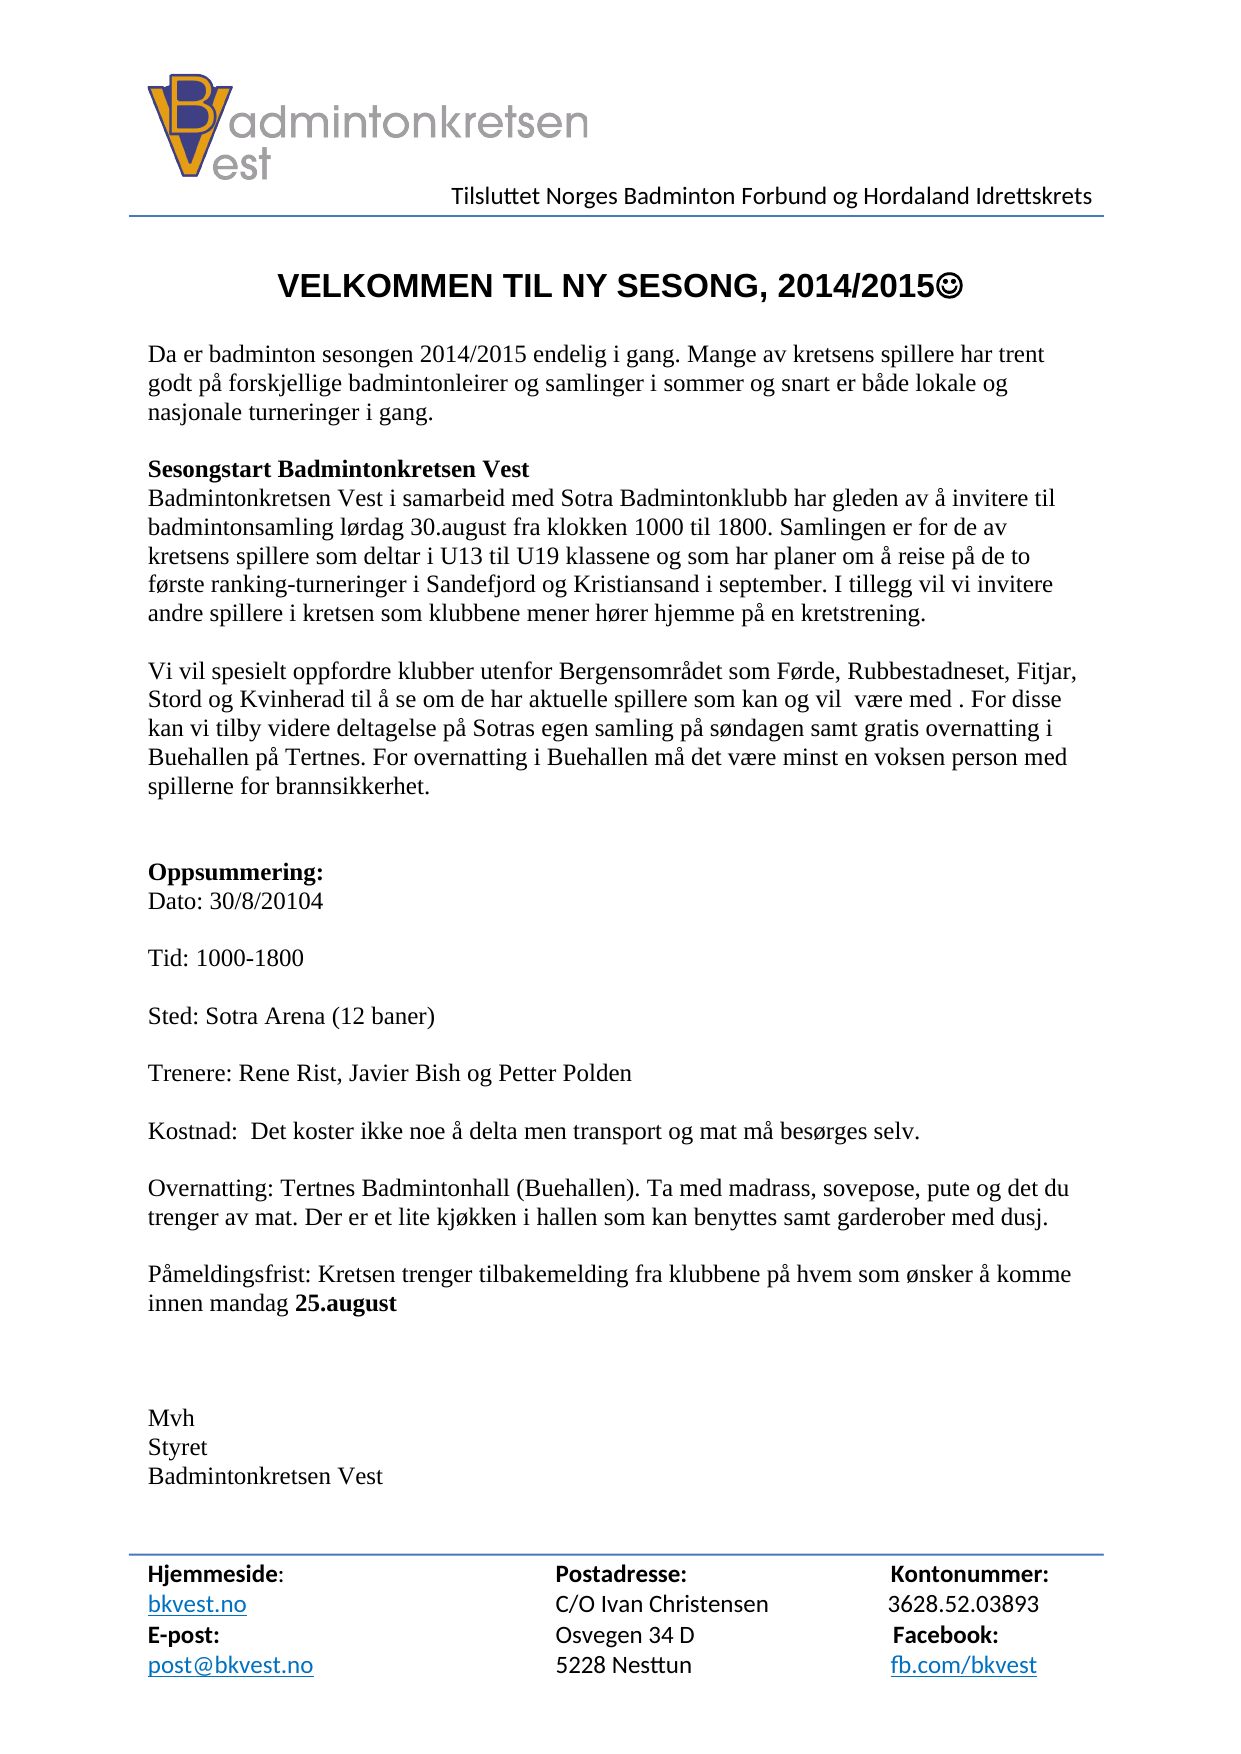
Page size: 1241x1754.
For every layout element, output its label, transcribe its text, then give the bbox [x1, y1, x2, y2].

text Overnatting: Tertnes Badmintonhall (Buehallen). Ta med madrass, sovepose, pute og det du trenger av mat. Der er et lite kjøkken i hallen som kan benyttes samt garderober med dusj. [148, 1173, 1093, 1231]
text Oppsummering: [148, 857, 1093, 886]
text Sted: Sotra Arena (12 baner) [148, 1001, 1093, 1029]
text Kostnad: Det koster ikke noe å delta men transport og mat må besørges selv. [148, 1116, 1093, 1144]
subtitle VELKOMMEN TIL NY SESONG, 2014/2015 [148, 266, 1093, 304]
text Sesongstart Badmintonkretsen Vest [148, 454, 1093, 483]
text Styret [148, 1432, 1093, 1461]
text Trenere: Rene Rist, Javier Bish og Petter Polden [148, 1058, 1093, 1087]
text Badmintonkretsen Vest [148, 1461, 1093, 1489]
text Dato: 30/8/20104 [148, 886, 1093, 914]
text Påmeldingsfrist: Kretsen trenger tilbakemelding fra klubbene på hvem som ønsker å komme innen mandag 25.august [148, 1259, 1093, 1317]
text Vi vil spesielt oppfordre klubber utenfor Bergensområdet som Førde, Rubbestadneset, Fitjar, Stord og Kvinherad til å se om de har aktuelle spillere som kan og vil være med . For disse kan vi tilby videre deltagelse på Sotras egen samling på søndagen samt gratis overnatting i Buehallen på Tertnes. For overnatting i Buehallen må det være minst en voksen person med spillerne for brannsikkerhet. [148, 656, 1093, 799]
picture [147, 73, 588, 180]
text Da er badminton sesongen 2014/2015 endelig i gang. Mange av kretsens spillere har trent godt på forskjellige badmintonleirer og samlinger i sommer og snart er både lokale og nasjonale turneringer i gang. [148, 339, 1093, 426]
text Mvh [148, 1403, 1093, 1432]
text Badmintonkretsen Vest i samarbeid med Sotra Badmintonklubb har gleden av å invitere til badmintonsamling lørdag 30.august fra klokken 1000 til 1800. Samlingen er for de av kretsens spillere som deltar i U13 til U19 klassene og som har planer om å reise på de to første ranking-turneringer i Sandefjord og Kristiansand i september. I tillegg vil vi invitere andre spillere i kretsen som klubbene mener hører hjemme på en kretstrening. [148, 483, 1093, 627]
text Tid: 1000-1800 [148, 943, 1093, 972]
